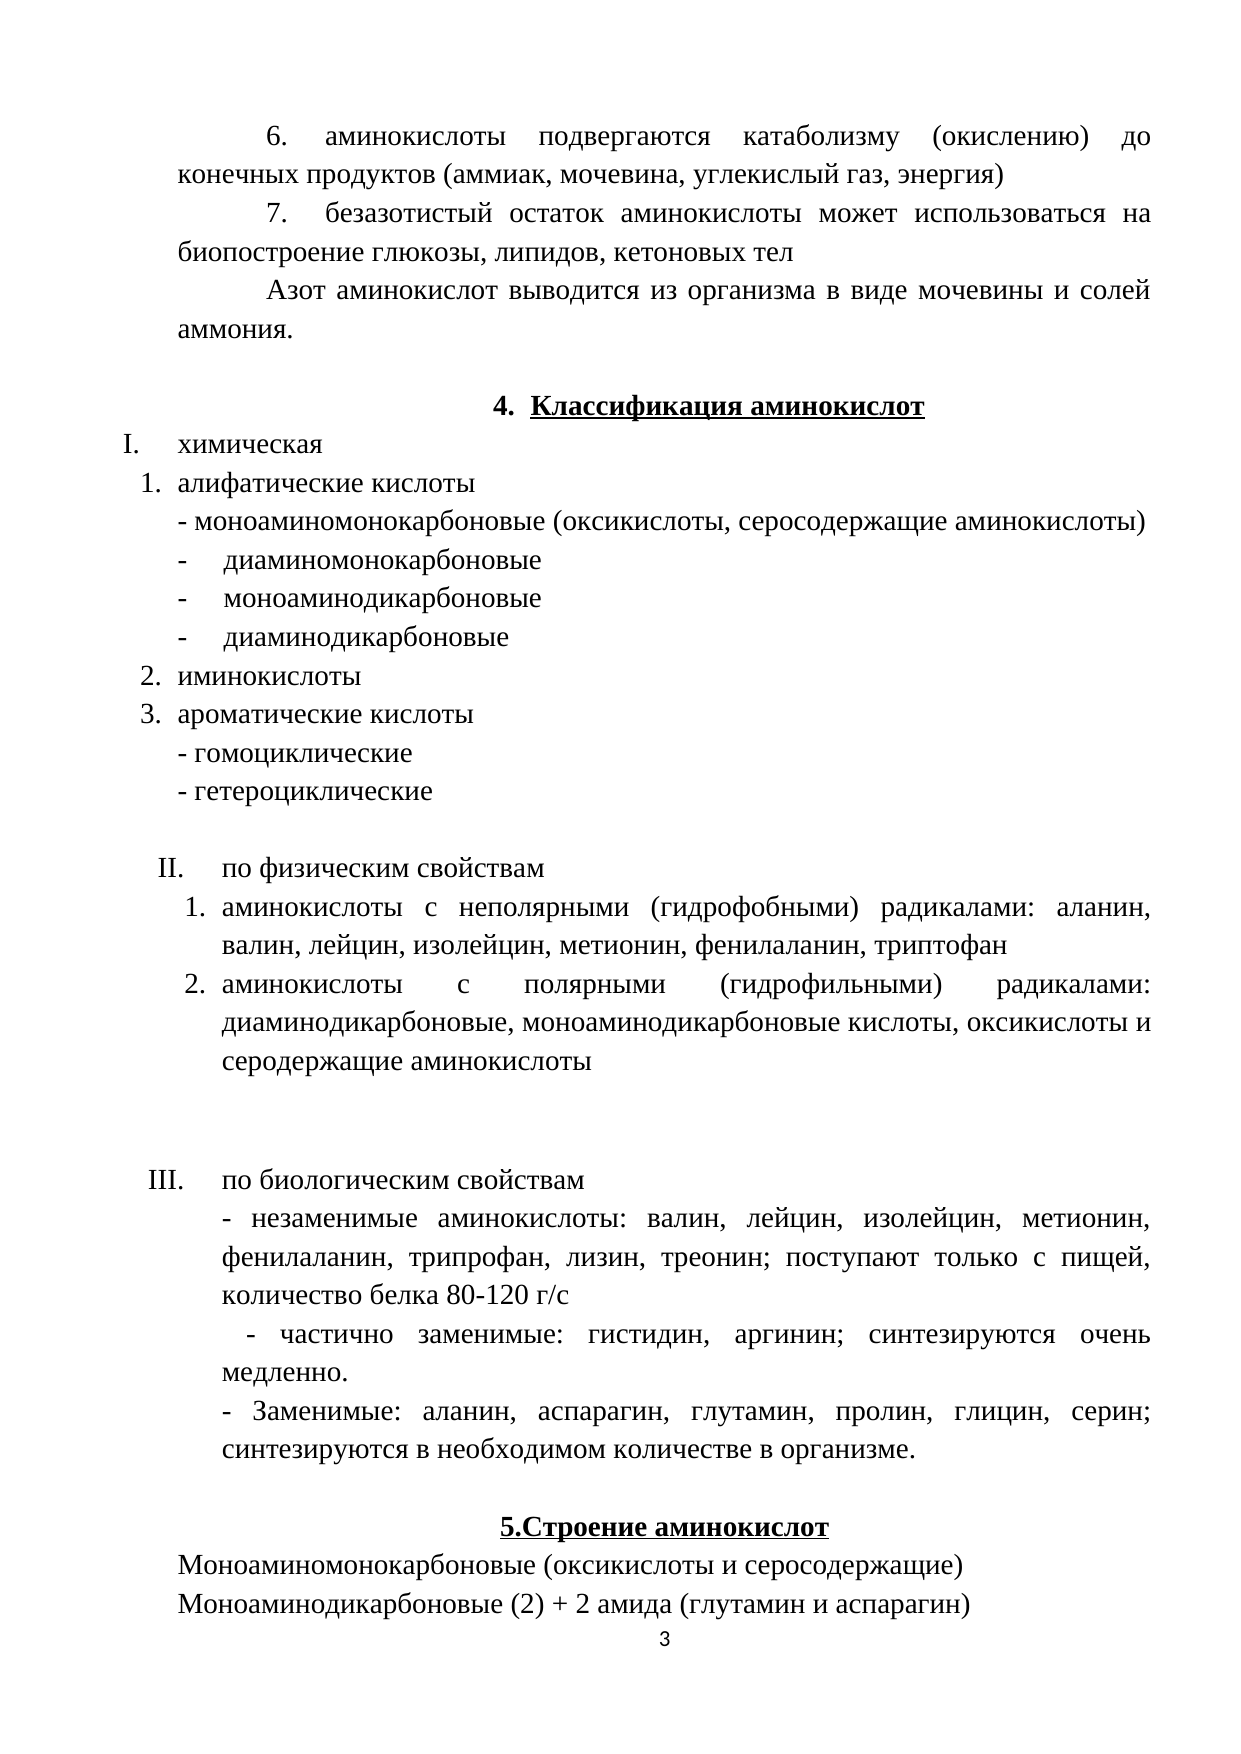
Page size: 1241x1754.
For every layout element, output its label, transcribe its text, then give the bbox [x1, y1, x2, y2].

list алифатические кислоты [140, 465, 1152, 498]
list Азот аминокислот выводится из организма в виде мочевины и солей аммония. [177, 272, 1152, 344]
list по биологическим свойствам [184, 1162, 1152, 1195]
list - гомоциклические [177, 735, 1152, 768]
list - частично заменимые: гистидин, аргинин; синтезируются очень медленно. [222, 1316, 1152, 1388]
list аминокислоты подвергаются катаболизму (окислению) до конечных продуктов (аммиак, мочевина, углекислый газ, энергия) [177, 118, 1152, 190]
list - Заменимые: аланин, аспарагин, глутамин, пролин, глицин, серин; синтезируются в необходимом количестве в организме. [222, 1393, 1152, 1465]
list по физическим свойствам [184, 850, 1152, 884]
list ароматические кислоты [140, 696, 1152, 730]
list химическая [140, 426, 1152, 460]
list безазотистый остаток аминокислоты может использоваться на биопостроение глюкозы, липидов, кетоновых тел [177, 195, 1152, 267]
list - моноаминомонокарбоновые (оксикислоты, серосодержащие аминокислоты) [177, 503, 1152, 537]
list аминокислоты с полярными (гидрофильными) радикалами: диаминодикарбоновые, моноаминодикарбоновые кислоты, оксикислоты и серодержащие аминокислоты [184, 966, 1152, 1077]
list - гетероциклические [177, 773, 1152, 807]
list Моноаминодикарбоновые (2) + 2 амида (глутамин и аспарагин) [177, 1586, 1152, 1619]
list аминокислоты с неполярными (гидрофобными) радикалами: аланин, валин, лейцин, изолейцин, метионин, фенилаланин, триптофан [184, 889, 1152, 961]
list иминокислоты [140, 658, 1152, 691]
list - диаминодикарбоновые [177, 619, 1152, 653]
list Моноаминомонокарбоновые (оксикислоты и серосодержащие) [177, 1547, 1152, 1581]
list - моноаминодикарбоновые [177, 581, 1152, 614]
list 5.Строение аминокислот [177, 1509, 1152, 1542]
list Классификация аминокислот [266, 388, 1152, 421]
list - диаминомонокарбоновые [177, 542, 1152, 576]
list - незаменимые аминокислоты: валин, лейцин, изолейцин, метионин, фенилаланин, трипрофан, лизин, треонин; поступают только с пищей, количество белка 80-120 г/с [222, 1200, 1152, 1311]
